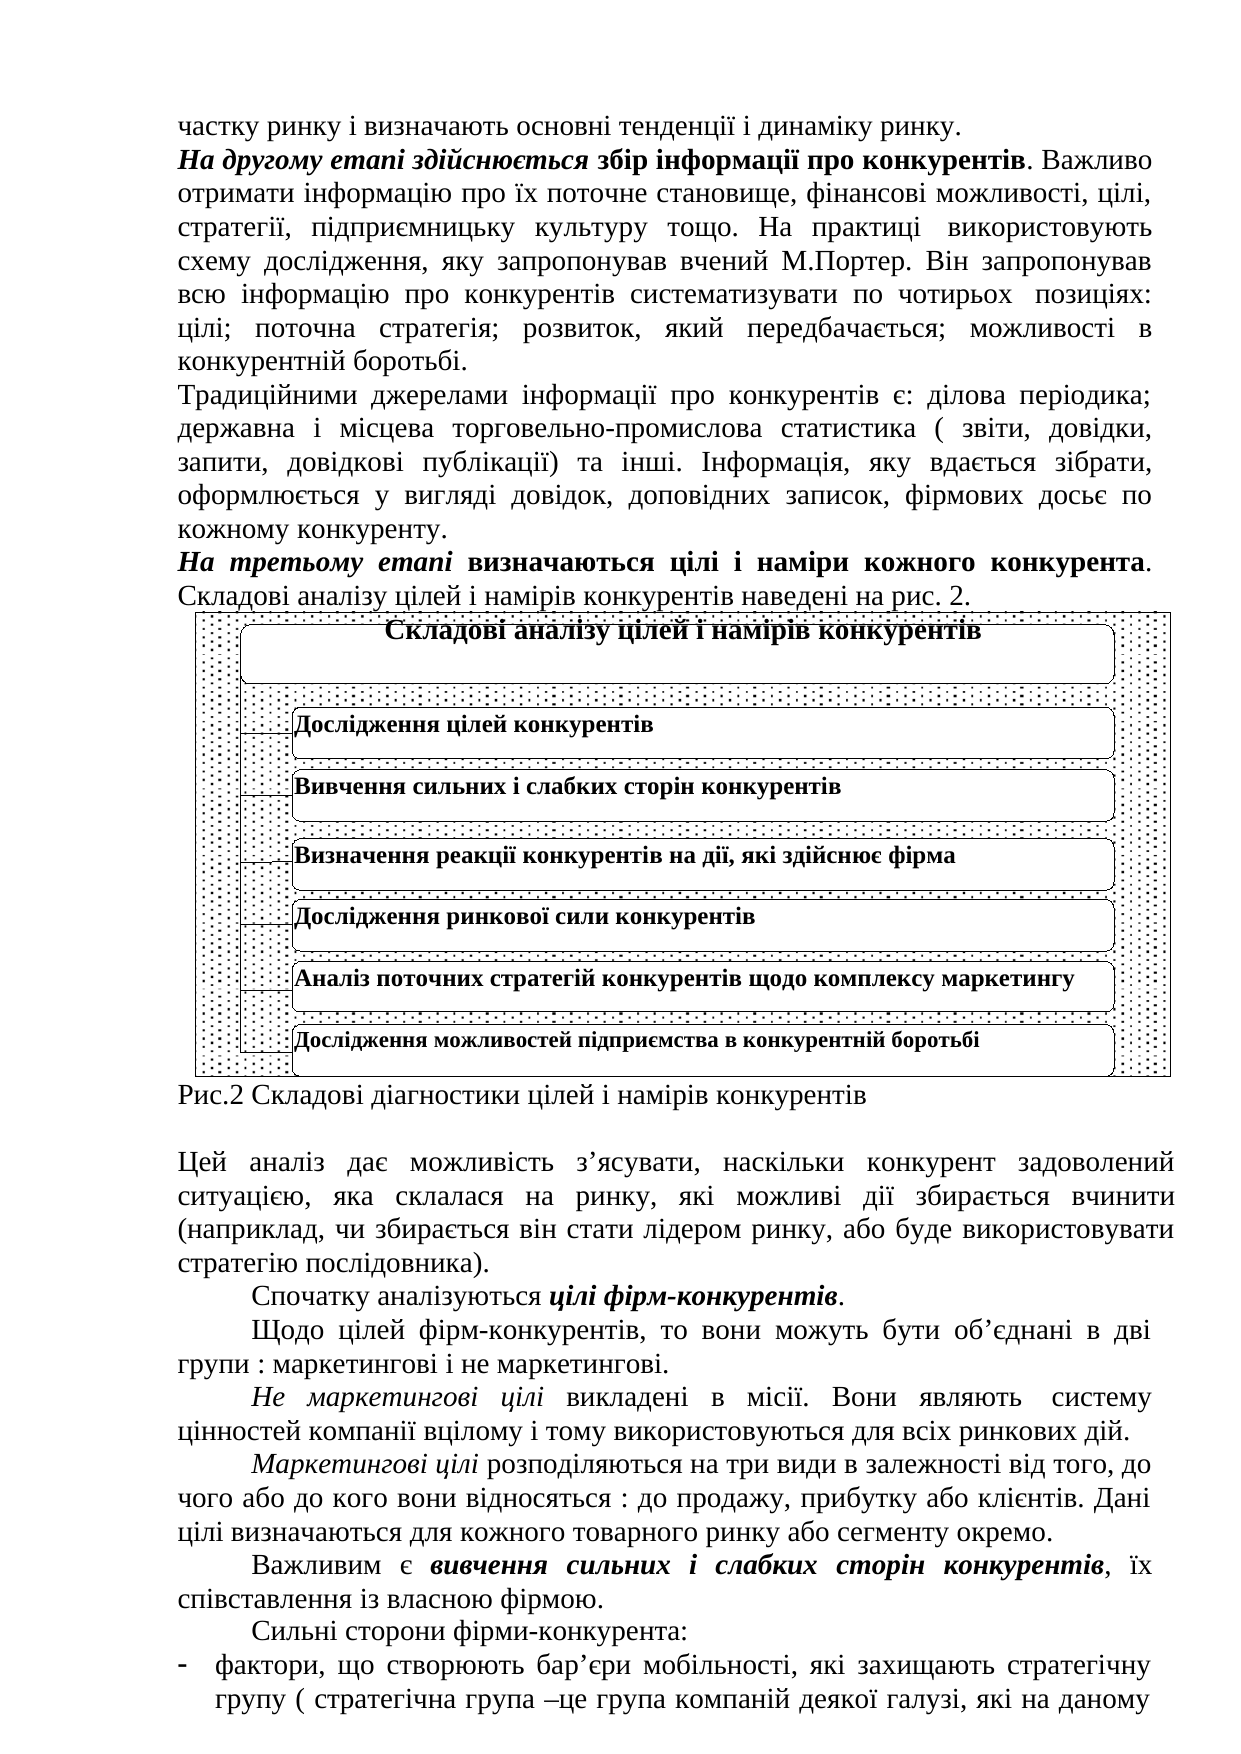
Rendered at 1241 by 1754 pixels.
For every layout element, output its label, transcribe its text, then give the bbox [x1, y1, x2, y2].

text На третьому етапі визначаються цілі і наміри кожного конкурента. Складові аналізу цілей і намірів конкурентів наведені на рис. 2. [177, 544, 1152, 612]
text Маркетингові цілі розподіляються на три види в залежності від того, до чого або до кого вони відносяться : до продажу, прибутку або клієнтів. Дані цілі визначаються для кожного товарного ринку або сегменту окремо. [177, 1447, 1152, 1547]
text Рис.2 Складові діагностики цілей і намірів конкурентів [177, 1077, 1176, 1111]
text На другому етапі здійснюється збір інформації про конкурентів. Важливо отримати інформацію про їх поточне становище, фінансові можливості, цілі, стратегії, підприємницьку культуру тощо. На практиці використовують схему дослідження, яку запропонував вчений М.Портер. Він запропонував всю інформацію про конкурентів систематизувати по чотирьох позиціях: цілі; поточна стратегія; розвиток, який передбачається; можливості в конкурентній боротьбі. [177, 142, 1152, 377]
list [177, 1647, 1152, 1714]
text Щодо цілей фірм-конкурентів, то вони можуть бути об’єднані в дві групи : маркетингові і не маркетингові. [177, 1312, 1152, 1379]
text Важливим є вивчення сильних і слабких сторін конкурентів, їх співставлення із власною фірмою. [177, 1547, 1152, 1614]
text Цей аналіз дає можливість з’ясувати, наскільки конкурент задоволений ситуацією, яка склалася на ринку, які можливі дії збирається вчинити (наприклад, чи збирається він стати лідером ринку, або буде використовувати стратегію послідовника). [177, 1144, 1176, 1278]
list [177, 108, 1152, 142]
text Не маркетингові цілі викладені в місії. Вони являють систему цінностей компанії вцілому і тому використовуються для всіх ринкових дій. [177, 1379, 1152, 1447]
text Традиційними джерелами інформації про конкурентів є: ділова періодика; державна і місцева торговельно-промислова статистика ( звіти, довідки, запити, довідкові публікації) та інші. Інформація, яку вдається зібрати, оформлюється у вигляді довідок, доповідних записок, фірмових досьє по кожному конкуренту. [177, 377, 1152, 544]
text Сильні сторони фірми-конкурента: [251, 1614, 1176, 1647]
picture [196, 613, 1170, 1076]
text Спочатку аналізуються цілі фірм-конкурентів. [251, 1279, 1176, 1312]
